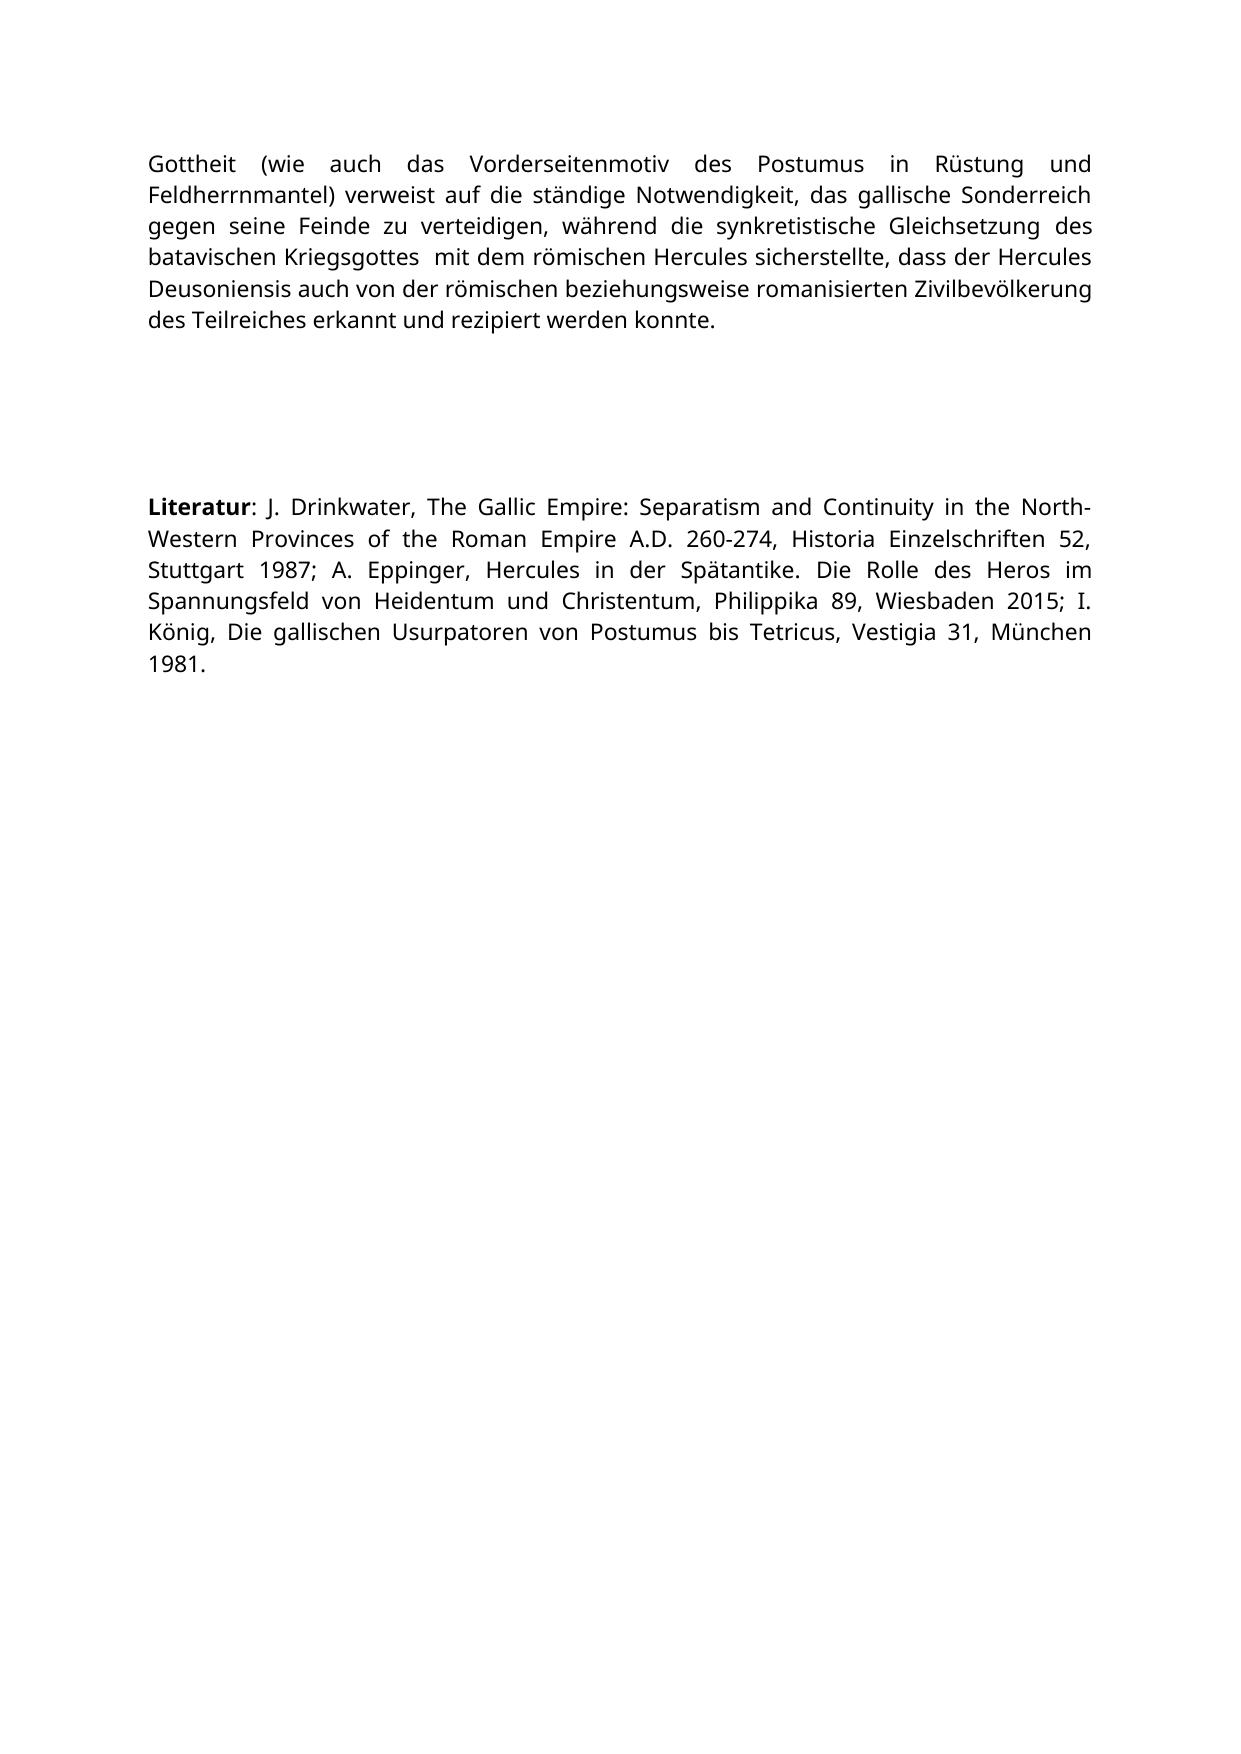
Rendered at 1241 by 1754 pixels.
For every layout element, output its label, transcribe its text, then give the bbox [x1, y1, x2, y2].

text Literatur: J. Drinkwater, The Gallic Empire: Separatism and Continuity in the North-Western Provinces of the Roman Empire A.D. 260-274, Historia Einzelschriften 52, Stuttgart 1987; A. Eppinger, Hercules in der Spätantike. Die Rolle des Heros im Spannungsfeld von Heidentum und Christentum, Philippika 89, Wiesbaden 2015; I. König, Die gallischen Usurpatoren von Postumus bis Tetricus, Vestigia 31, München 1981. [148, 491, 1093, 679]
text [148, 148, 1093, 335]
